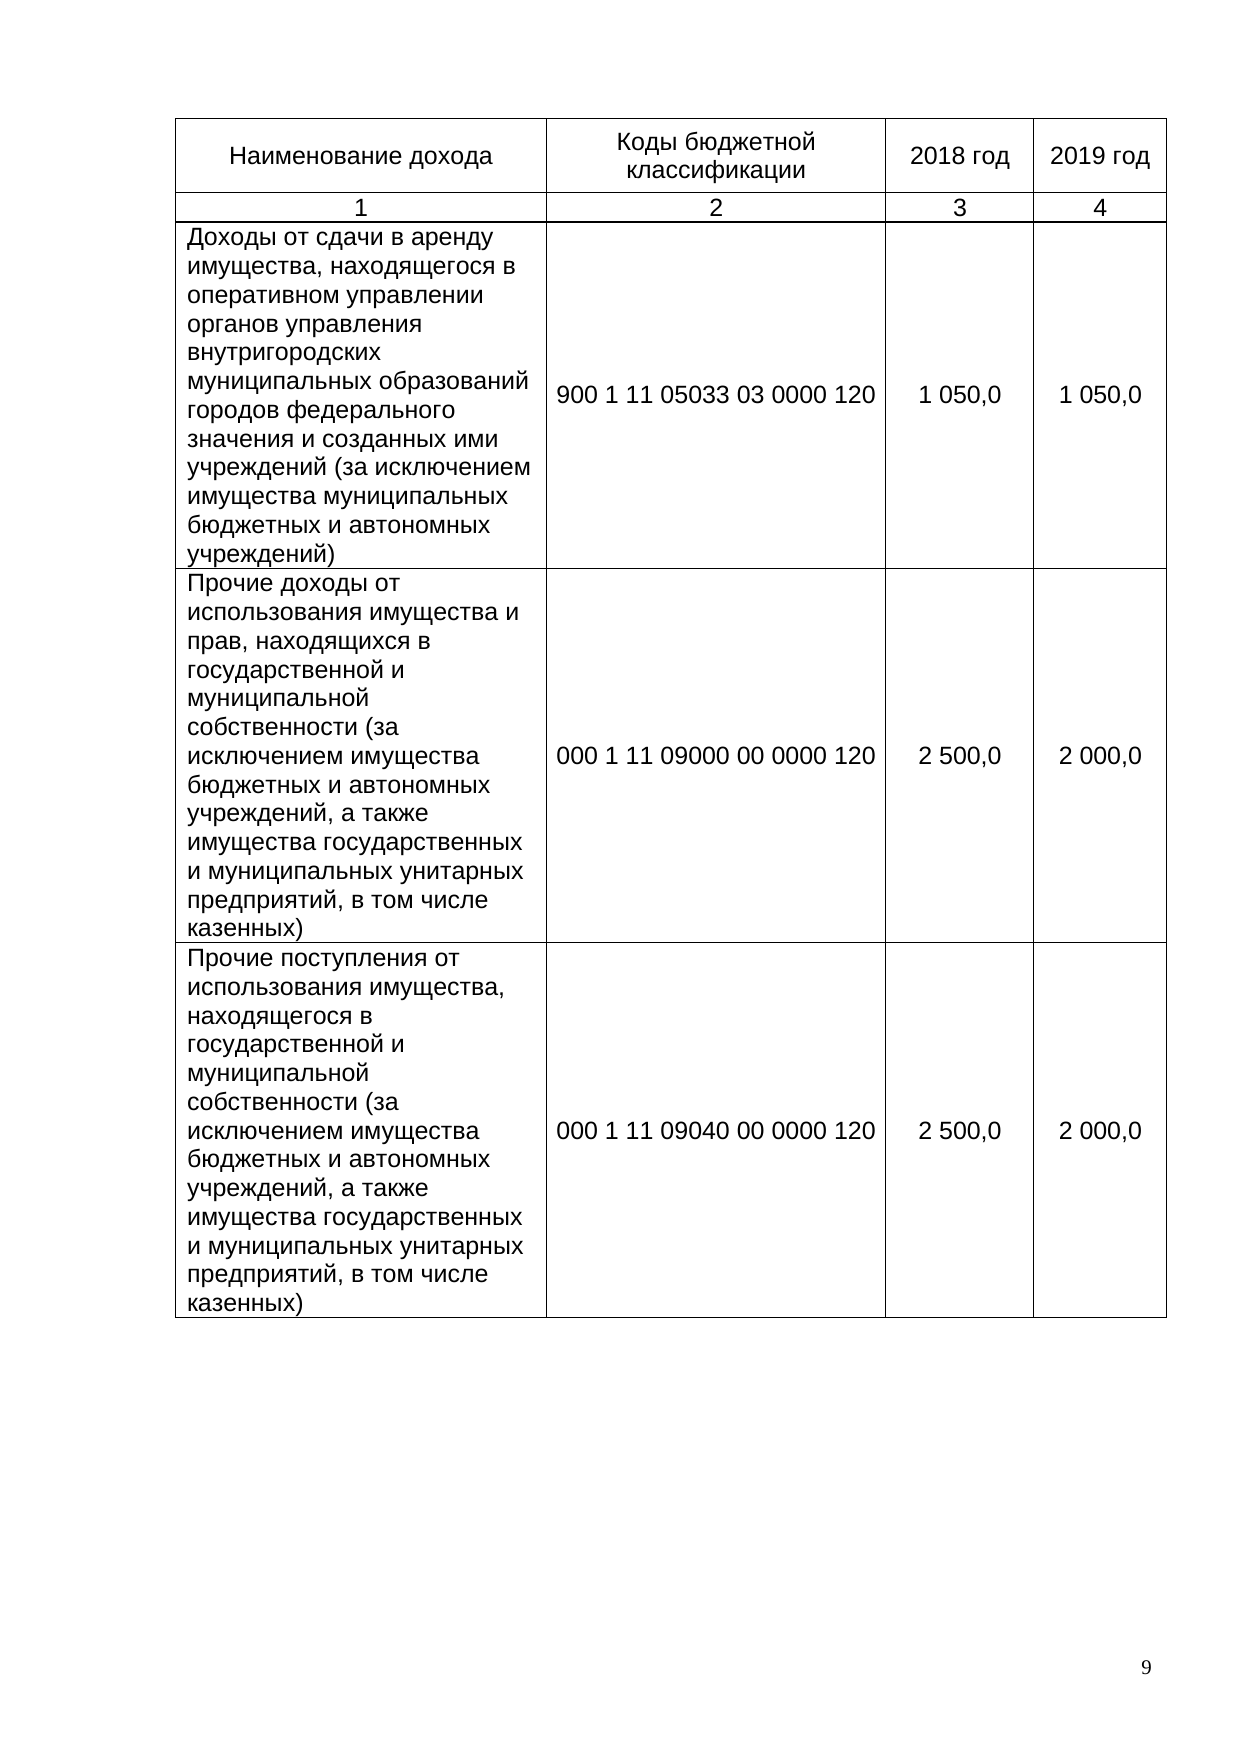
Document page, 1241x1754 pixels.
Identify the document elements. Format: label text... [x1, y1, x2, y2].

table_cell Прочие доходы от использования имущества и прав, находящихся в государственной и муниципальной собственности (за исключением имущества бюджетных и автономных учреждений, а также имущества государственных и муниципальных унитарных предприятий, в том числе казенных) [176, 569, 546, 942]
table_header Коды бюджетной классификации [547, 119, 885, 192]
table_cell 1 [176, 193, 546, 221]
table_cell Доходы от сдачи в аренду имущества, находящегося в оперативном управлении органов управления внутригородских муниципальных образований городов федерального значения и созданных ими учреждений (за исключением имущества муниципальных бюджетных и автономных учреждений) [176, 223, 546, 567]
table_cell 2 000,0 [1034, 569, 1166, 942]
table_cell 000 1 11 09040 00 0000 120 [547, 943, 885, 1317]
table_cell 000 1 11 09000 00 0000 120 [547, 569, 885, 942]
table_cell 2 [547, 193, 885, 221]
table_header Наименование дохода [176, 119, 546, 192]
table_header 2019 год [1034, 119, 1166, 192]
table_cell 3 [886, 193, 1033, 221]
table_header 2018 год [886, 119, 1033, 192]
table_cell 2 000,0 [1034, 943, 1166, 1317]
table_cell 1 050,0 [1034, 223, 1166, 567]
table_cell 2 500,0 [886, 943, 1033, 1317]
table_cell 1 050,0 [886, 223, 1033, 567]
table_cell Прочие поступления от использования имущества, находящегося в государственной и муниципальной собственности (за исключением имущества бюджетных и автономных учреждений, а также имущества государственных и муниципальных унитарных предприятий, в том числе казенных) [176, 943, 546, 1317]
table_cell 2 500,0 [886, 569, 1033, 942]
table_cell 4 [1034, 193, 1166, 221]
table_cell 900 1 11 05033 03 0000 120 [547, 223, 885, 567]
